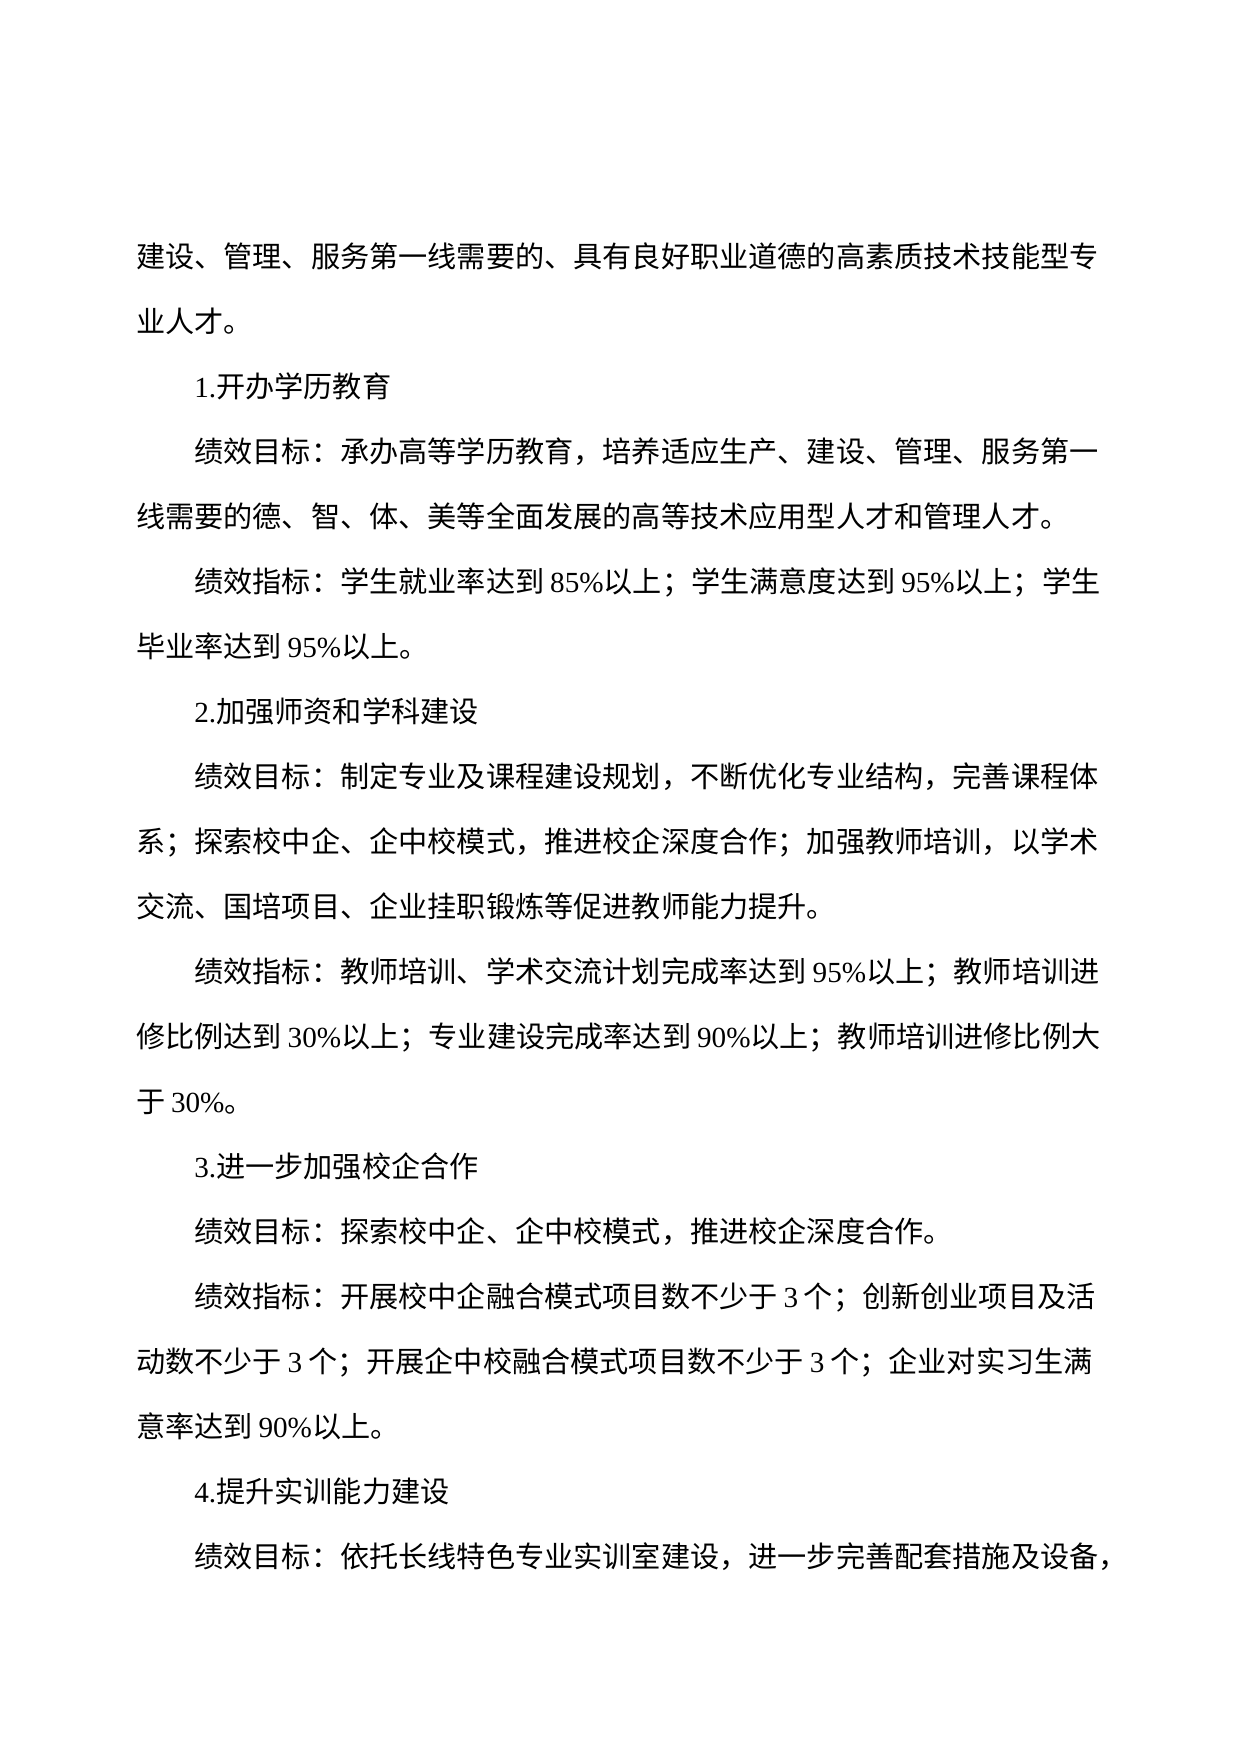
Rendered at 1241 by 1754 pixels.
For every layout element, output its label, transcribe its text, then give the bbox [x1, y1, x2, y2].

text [136, 1522, 1104, 1587]
text 绩效目标：制定专业及课程建设规划，不断优化专业结构，完善课程体系；探索校中企、企中校模式，推进校企深度合作；加强教师培训，以学术交流、国培项目、企业挂职锻炼等促进教师能力提升。 [136, 742, 1104, 937]
text 1.开办学历教育 [136, 352, 1104, 417]
text 绩效指标：学生就业率达到85%以上；学生满意度达到95%以上；学生毕业率达到95%以上。 [136, 547, 1104, 677]
text 4.提升实训能力建设 [136, 1457, 1104, 1522]
text 绩效目标：承办高等学历教育，培养适应生产、建设、管理、服务第一线需要的德、智、体、美等全面发展的高等技术应用型人才和管理人才。 [136, 417, 1104, 547]
text 3.进一步加强校企合作 [136, 1132, 1104, 1197]
text 绩效指标：开展校中企融合模式项目数不少于3个；创新创业项目及活动数不少于3个；开展企中校融合模式项目数不少于3个；企业对实习生满意率达到90%以上。 [136, 1262, 1104, 1457]
text 绩效指标：教师培训、学术交流计划完成率达到95%以上；教师培训进修比例达到30%以上；专业建设完成率达到90%以上；教师培训进修比例大于30%。 [136, 937, 1104, 1132]
text 绩效目标：探索校中企、企中校模式，推进校企深度合作。 [136, 1197, 1104, 1262]
text 2.加强师资和学科建设 [136, 677, 1104, 742]
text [136, 222, 1104, 352]
